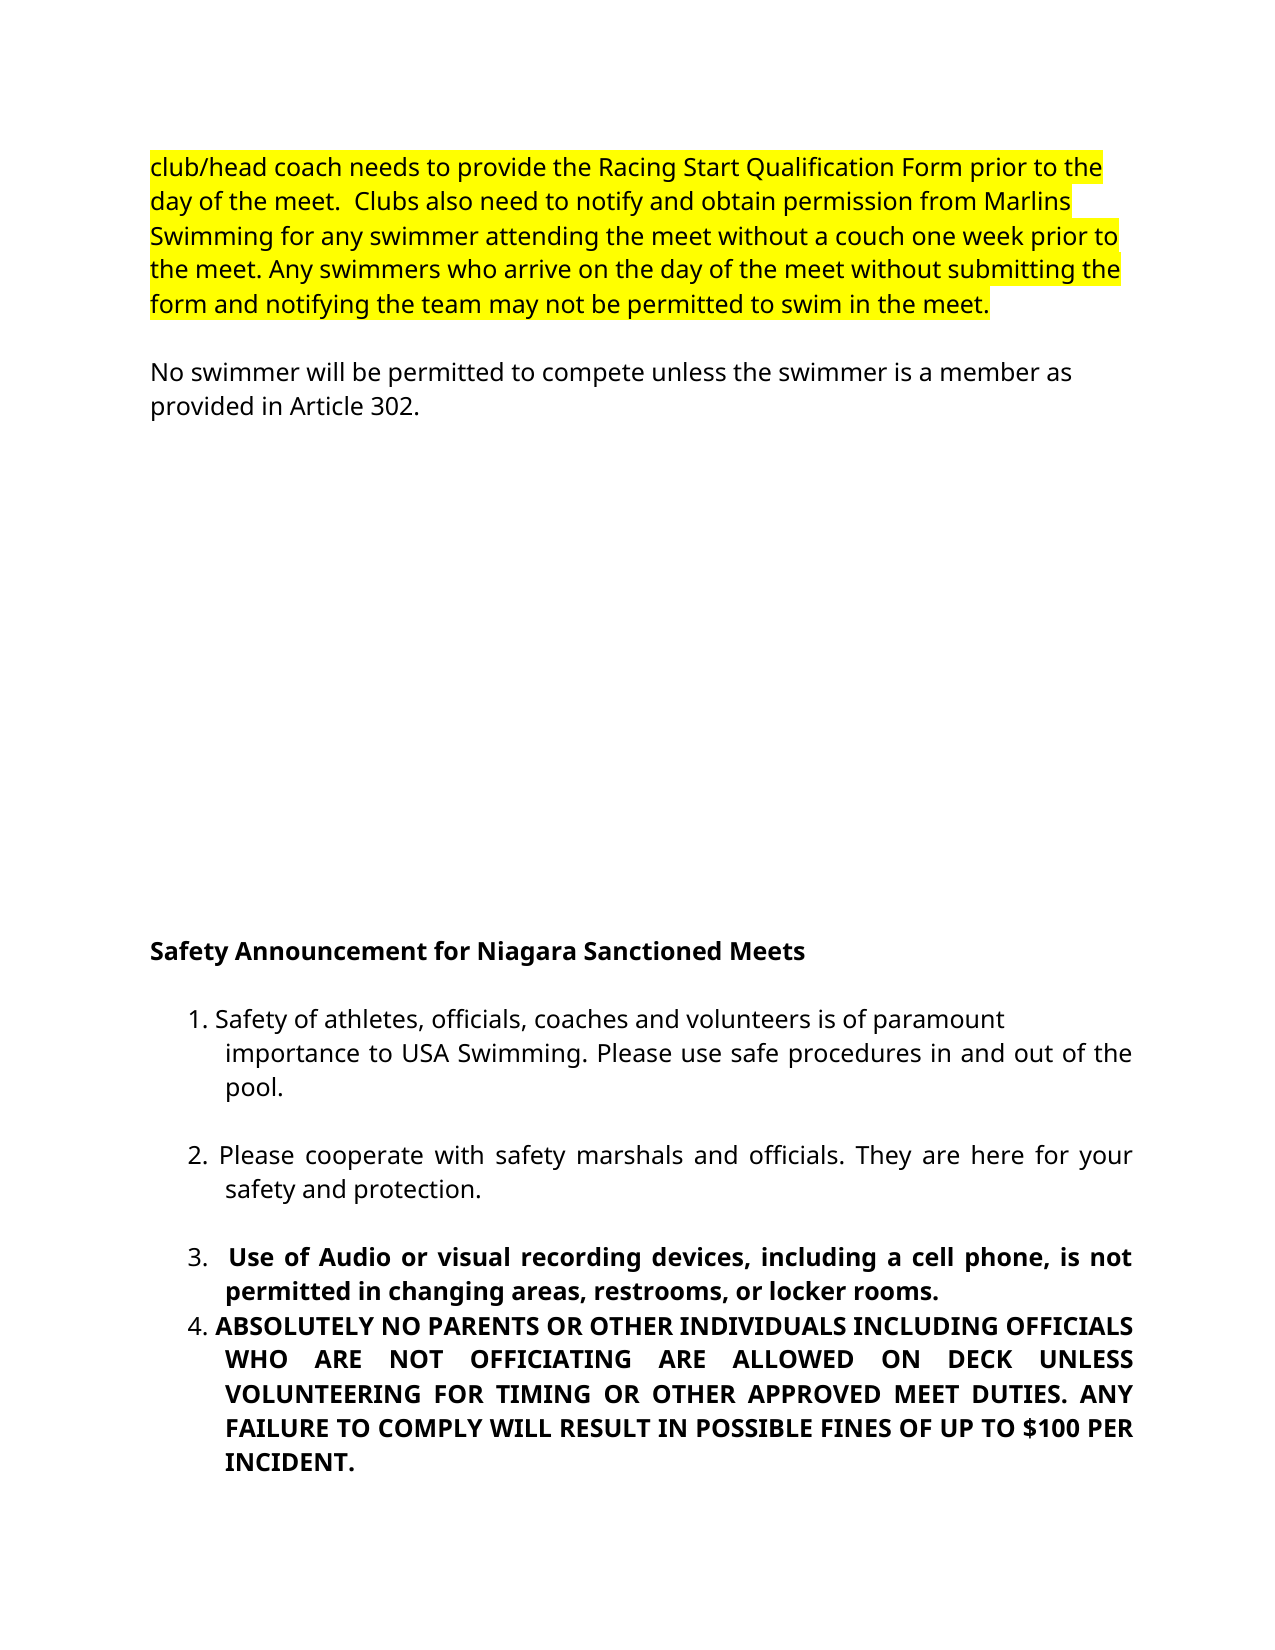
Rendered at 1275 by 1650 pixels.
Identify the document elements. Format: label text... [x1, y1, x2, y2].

text 3. Use of Audio or visual recording devices, including a cell phone, is not permitted in changing areas, restrooms, or locker rooms. [187, 1240, 1134, 1308]
text No swimmer will be permitted to compete unless the swimmer is a member as provided in Article 302. [150, 354, 1134, 422]
text 2. Please cooperate with safety marshals and officials. They are here for your safety and protection. [187, 1138, 1134, 1206]
text Safety Announcement for Niagara Sanctioned Meets [150, 933, 1134, 967]
text importance to USA Swimming. Please use safe procedures in and out of the pool. [225, 1036, 1134, 1104]
text 4. ABSOLUTELY NO PARENTS OR OTHER INDIVIDUALS INCLUDING OFFICIALS WHO ARE NOT OFFICIATING ARE ALLOWED ON DECK UNLESS VOLUNTEERING FOR TIMING OR OTHER APPROVED MEET DUTIES. ANY FAILURE TO COMPLY WILL RESULT IN POSSIBLE FINES OF UP TO $100 PER INCIDENT. [187, 1308, 1134, 1478]
text 1. Safety of athletes, officials, coaches and volunteers is of paramount [187, 1002, 1134, 1036]
